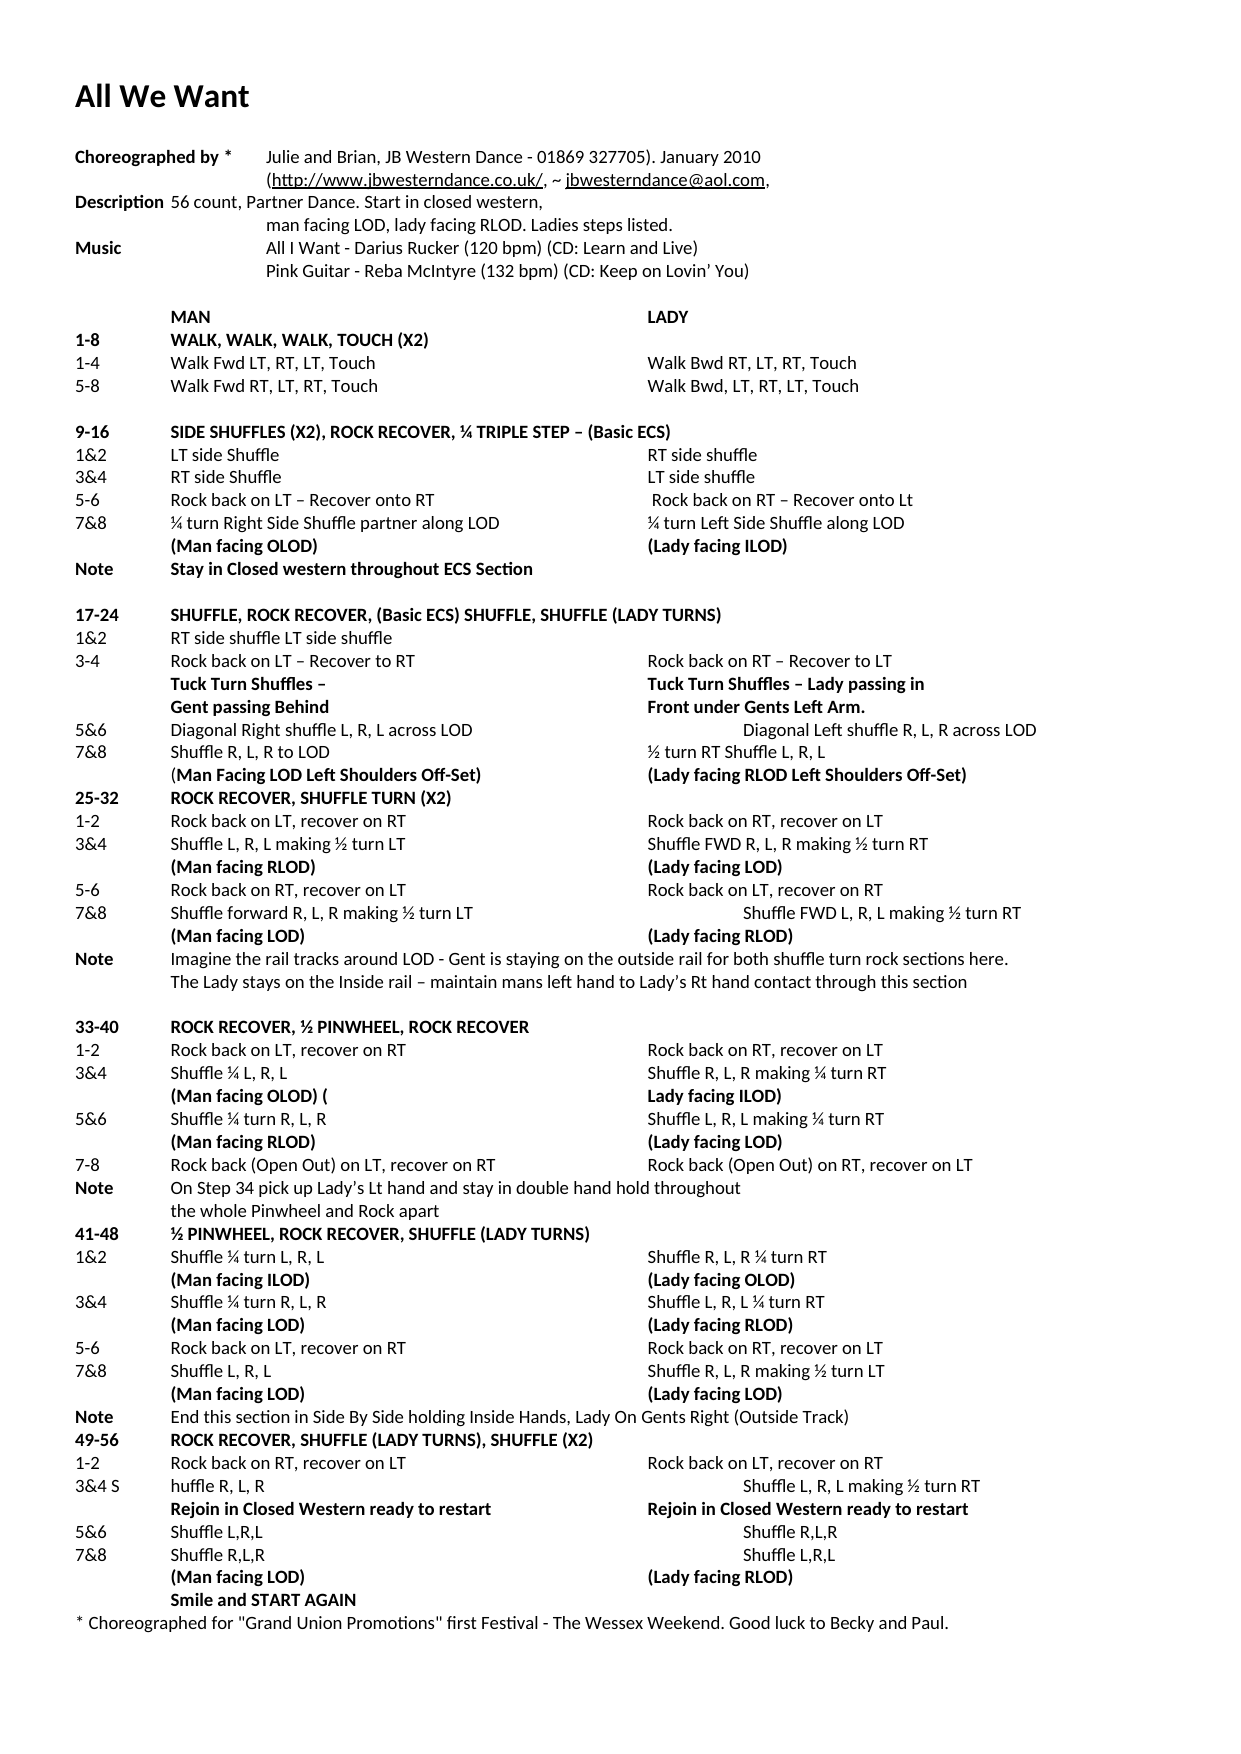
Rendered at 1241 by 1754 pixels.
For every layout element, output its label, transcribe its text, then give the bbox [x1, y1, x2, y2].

text Note On Step 34 pick up Lady’s Lt hand and stay in double hand hold throughout [75, 1176, 1165, 1199]
text Smile and START AGAIN [75, 1589, 1165, 1612]
text 1&2 RT side shuffle LT side shuffle [75, 626, 1165, 649]
text the whole Pinwheel and Rock apart [75, 1199, 1165, 1222]
text 5&6 Shuffle ¼ turn R, L, R Shuffle L, R, L making ¼ turn RT [75, 1107, 1165, 1130]
text Note Stay in Closed western throughout ECS Section [75, 557, 1165, 580]
text The Lady stays on the Inside rail – maintain mans left hand to Lady’s Rt hand contact through this section [75, 970, 1165, 993]
text Gent passing Behind Front under Gents Left Arm. [75, 695, 1165, 718]
text 1&2 Shuffle ¼ turn L, R, L Shuffle R, L, R ¼ turn RT [75, 1245, 1165, 1268]
text 41-48 ½ PINWHEEL, ROCK RECOVER, SHUFFLE (LADY TURNS) [75, 1222, 1165, 1245]
text (Man facing LOD) (Lady facing RLOD) [75, 924, 1165, 947]
text 5-6 Rock back on LT, recover on RT Rock back on RT, recover on LT [75, 1337, 1165, 1359]
text (Man facing LOD) (Lady facing RLOD) [75, 1566, 1165, 1589]
text 7&8 Shuffle forward R, L, R making ½ turn LT Shuffle FWD L, R, L making ½ turn RT [75, 901, 1165, 924]
text 7-8 Rock back (Open Out) on LT, recover on RT Rock back (Open Out) on RT, recover on LT [75, 1153, 1165, 1176]
text 7&8 Shuffle R,L,R Shuffle L,R,L [75, 1543, 1165, 1566]
text (Man facing OLOD) ( Lady facing ILOD) [75, 1084, 1165, 1107]
text 33-40 ROCK RECOVER, ½ PINWHEEL, ROCK RECOVER [75, 1016, 1165, 1039]
text * Choreographed for "Grand Union Promotions" first Festival - The Wessex Weekend. Good luck to Becky and Paul. [75, 1612, 1165, 1634]
text 1-8 WALK, WALK, WALK, TOUCH (X2) [75, 328, 1165, 351]
text Pink Guitar - Reba McIntyre (132 bpm) (CD: Keep on Lovin’ You) [75, 259, 1165, 282]
text MAN LADY [75, 305, 1165, 328]
text 7&8 Shuffle R, L, R to LOD ½ turn RT Shuffle L, R, L [75, 741, 1165, 764]
text Description 56 count, Partner Dance. Start in closed western, [75, 191, 1165, 214]
text (Man Facing LOD Left Shoulders Off-Set) (Lady facing RLOD Left Shoulders Off-Set) [75, 764, 1165, 787]
text man facing LOD, lady facing RLOD. Ladies steps listed. [75, 214, 1165, 237]
text 7&8 ¼ turn Right Side Shuffle partner along LOD ¼ turn Left Side Shuffle along LOD [75, 512, 1165, 534]
text 49-56 ROCK RECOVER, SHUFFLE (LADY TURNS), SHUFFLE (X2) [75, 1428, 1165, 1451]
text 25-32 ROCK RECOVER, SHUFFLE TURN (X2) [75, 787, 1165, 809]
text Choreographed by * Julie and Brian, JB Western Dance - 01869 327705). January 2010 [75, 145, 1165, 168]
text (http://www.jbwesterndance.co.uk/, ~ jbwesterndance@aol.com, [75, 168, 1165, 191]
text Note End this section in Side By Side holding Inside Hands, Lady On Gents Right (Outside Track) [75, 1405, 1165, 1428]
text 3&4 RT side Shuffle LT side shuffle [75, 466, 1165, 489]
text 5&6 Diagonal Right shuffle L, R, L across LOD Diagonal Left shuffle R, L, R across LOD [75, 718, 1165, 741]
text 1&2 LT side Shuffle RT side shuffle [75, 443, 1165, 466]
text 7&8 Shuffle L, R, L Shuffle R, L, R making ½ turn LT [75, 1359, 1165, 1382]
text 3&4 S huffle R, L, R Shuffle L, R, L making ½ turn RT [75, 1474, 1165, 1497]
text Note Imagine the rail tracks around LOD - Gent is staying on the outside rail for both shuffle turn rock sections here. [75, 947, 1165, 970]
text 9-16 SIDE SHUFFLES (X2), ROCK RECOVER, ¼ TRIPLE STEP – (Basic ECS) [75, 420, 1165, 443]
text 3&4 Shuffle ¼ turn R, L, R Shuffle L, R, L ¼ turn RT [75, 1291, 1165, 1314]
text 5-8 Walk Fwd RT, LT, RT, Touch Walk Bwd, LT, RT, LT, Touch [75, 374, 1165, 397]
text 1-2 Rock back on LT, recover on RT Rock back on RT, recover on LT [75, 809, 1165, 832]
text (Man facing OLOD) (Lady facing ILOD) [75, 534, 1165, 557]
text All We Want [75, 75, 1165, 116]
text 5&6 Shuffle L,R,L Shuffle R,L,R [75, 1520, 1165, 1543]
text (Man facing ILOD) (Lady facing OLOD) [75, 1268, 1165, 1291]
text 1-2 Rock back on RT, recover on LT Rock back on LT, recover on RT [75, 1451, 1165, 1474]
text 5-6 Rock back on LT – Recover onto RT Rock back on RT – Recover onto Lt [75, 489, 1165, 512]
text 3&4 Shuffle ¼ L, R, L Shuffle R, L, R making ¼ turn RT [75, 1062, 1165, 1084]
text 17-24 SHUFFLE, ROCK RECOVER, (Basic ECS) SHUFFLE, SHUFFLE (LADY TURNS) [75, 603, 1165, 626]
text Tuck Turn Shuffles – Tuck Turn Shuffles – Lady passing in [75, 672, 1165, 695]
text 1-4 Walk Fwd LT, RT, LT, Touch Walk Bwd RT, LT, RT, Touch [75, 351, 1165, 374]
text (Man facing RLOD) (Lady facing LOD) [75, 1130, 1165, 1153]
text Rejoin in Closed Western ready to restart Rejoin in Closed Western ready to restart [75, 1497, 1165, 1520]
text Music All I Want - Darius Rucker (120 bpm) (CD: Learn and Live) [75, 237, 1165, 259]
text (Man facing RLOD) (Lady facing LOD) [75, 855, 1165, 878]
text 3-4 Rock back on LT – Recover to RT Rock back on RT – Recover to LT [75, 649, 1165, 672]
text 5-6 Rock back on RT, recover on LT Rock back on LT, recover on RT [75, 878, 1165, 901]
text 3&4 Shuffle L, R, L making ½ turn LT Shuffle FWD R, L, R making ½ turn RT [75, 832, 1165, 855]
text (Man facing LOD) (Lady facing RLOD) [75, 1314, 1165, 1337]
text 1-2 Rock back on LT, recover on RT Rock back on RT, recover on LT [75, 1039, 1165, 1062]
text (Man facing LOD) (Lady facing LOD) [75, 1382, 1165, 1405]
